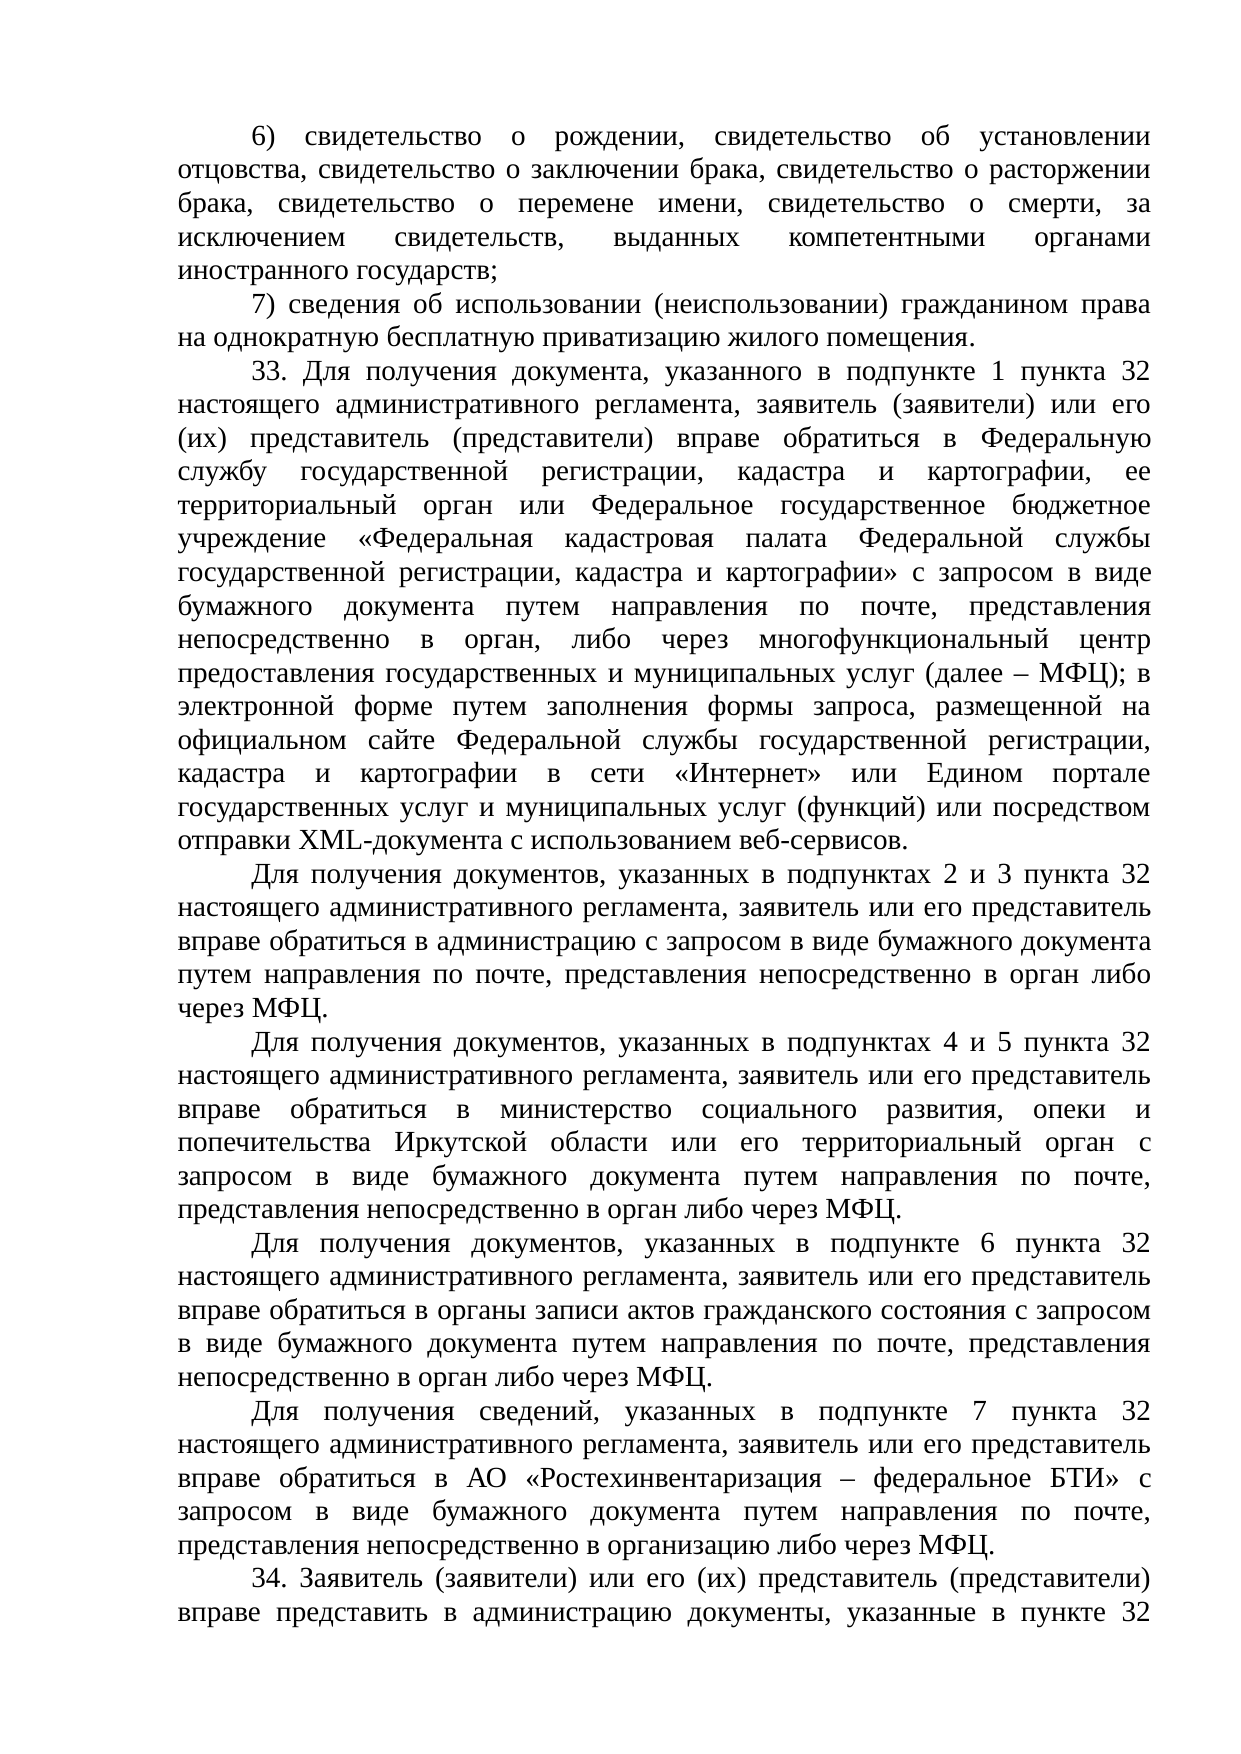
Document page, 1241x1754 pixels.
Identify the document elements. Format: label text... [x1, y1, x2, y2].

text Для получения сведений, указанных в подпункте 7 пункта 32 настоящего административного регламента, заявитель или его представитель вправе обратиться в АО «Ростехинвентаризация – федеральное БТИ» с запросом в виде бумажного документа путем направления по почте, представления непосредственно в организацию либо через МФЦ. [177, 1393, 1152, 1560]
text 33. Для получения документа, указанного в подпункте 1 пункта 32 настоящего административного регламента, заявитель (заявители) или его (их) представитель (представители) вправе обратиться в Федеральную службу государственной регистрации, кадастра и картографии, ее территориальный орган или Федеральное государственное бюджетное учреждение «Федеральная кадастровая палата Федеральной службы государственной регистрации, кадастра и картографии» с запросом в виде бумажного документа путем направления по почте, представления непосредственно в орган, либо через многофункциональный центр предоставления государственных и муниципальных услуг (далее – МФЦ); в электронной форме путем заполнения формы запроса, размещенной на официальном сайте Федеральной службы государственной регистрации, кадастра и картографии в сети «Интернет» или Едином портале государственных услуг и муниципальных услуг (функций) или посредством отправки XML-документа с использованием веб-сервисов. [177, 353, 1152, 856]
text 6) свидетельство о рождении, свидетельство об установлении отцовства, свидетельство о заключении брака, свидетельство о расторжении брака, свидетельство о перемене имени, свидетельство о смерти, за исключением свидетельств, выданных компетентными органами иностранного государств; [177, 118, 1152, 286]
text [177, 1560, 1152, 1627]
text Для получения документов, указанных в подпункте 6 пункта 32 настоящего административного регламента, заявитель или его представитель вправе обратиться в органы записи актов гражданского состояния с запросом в виде бумажного документа путем направления по почте, представления непосредственно в орган либо через МФЦ. [177, 1225, 1152, 1393]
text Для получения документов, указанных в подпунктах 4 и 5 пункта 32 настоящего административного регламента, заявитель или его представитель вправе обратиться в министерство социального развития, опеки и попечительства Иркутской области или его территориальный орган с запросом в виде бумажного документа путем направления по почте, представления непосредственно в орган либо через МФЦ. [177, 1024, 1152, 1225]
text Для получения документов, указанных в подпунктах 2 и 3 пункта 32 настоящего административного регламента, заявитель или его представитель вправе обратиться в администрацию с запросом в виде бумажного документа путем направления по почте, представления непосредственно в орган либо через МФЦ. [177, 856, 1152, 1024]
text 7) сведения об использовании (неиспользовании) гражданином права на однократную бесплатную приватизацию жилого помещения. [177, 286, 1152, 353]
